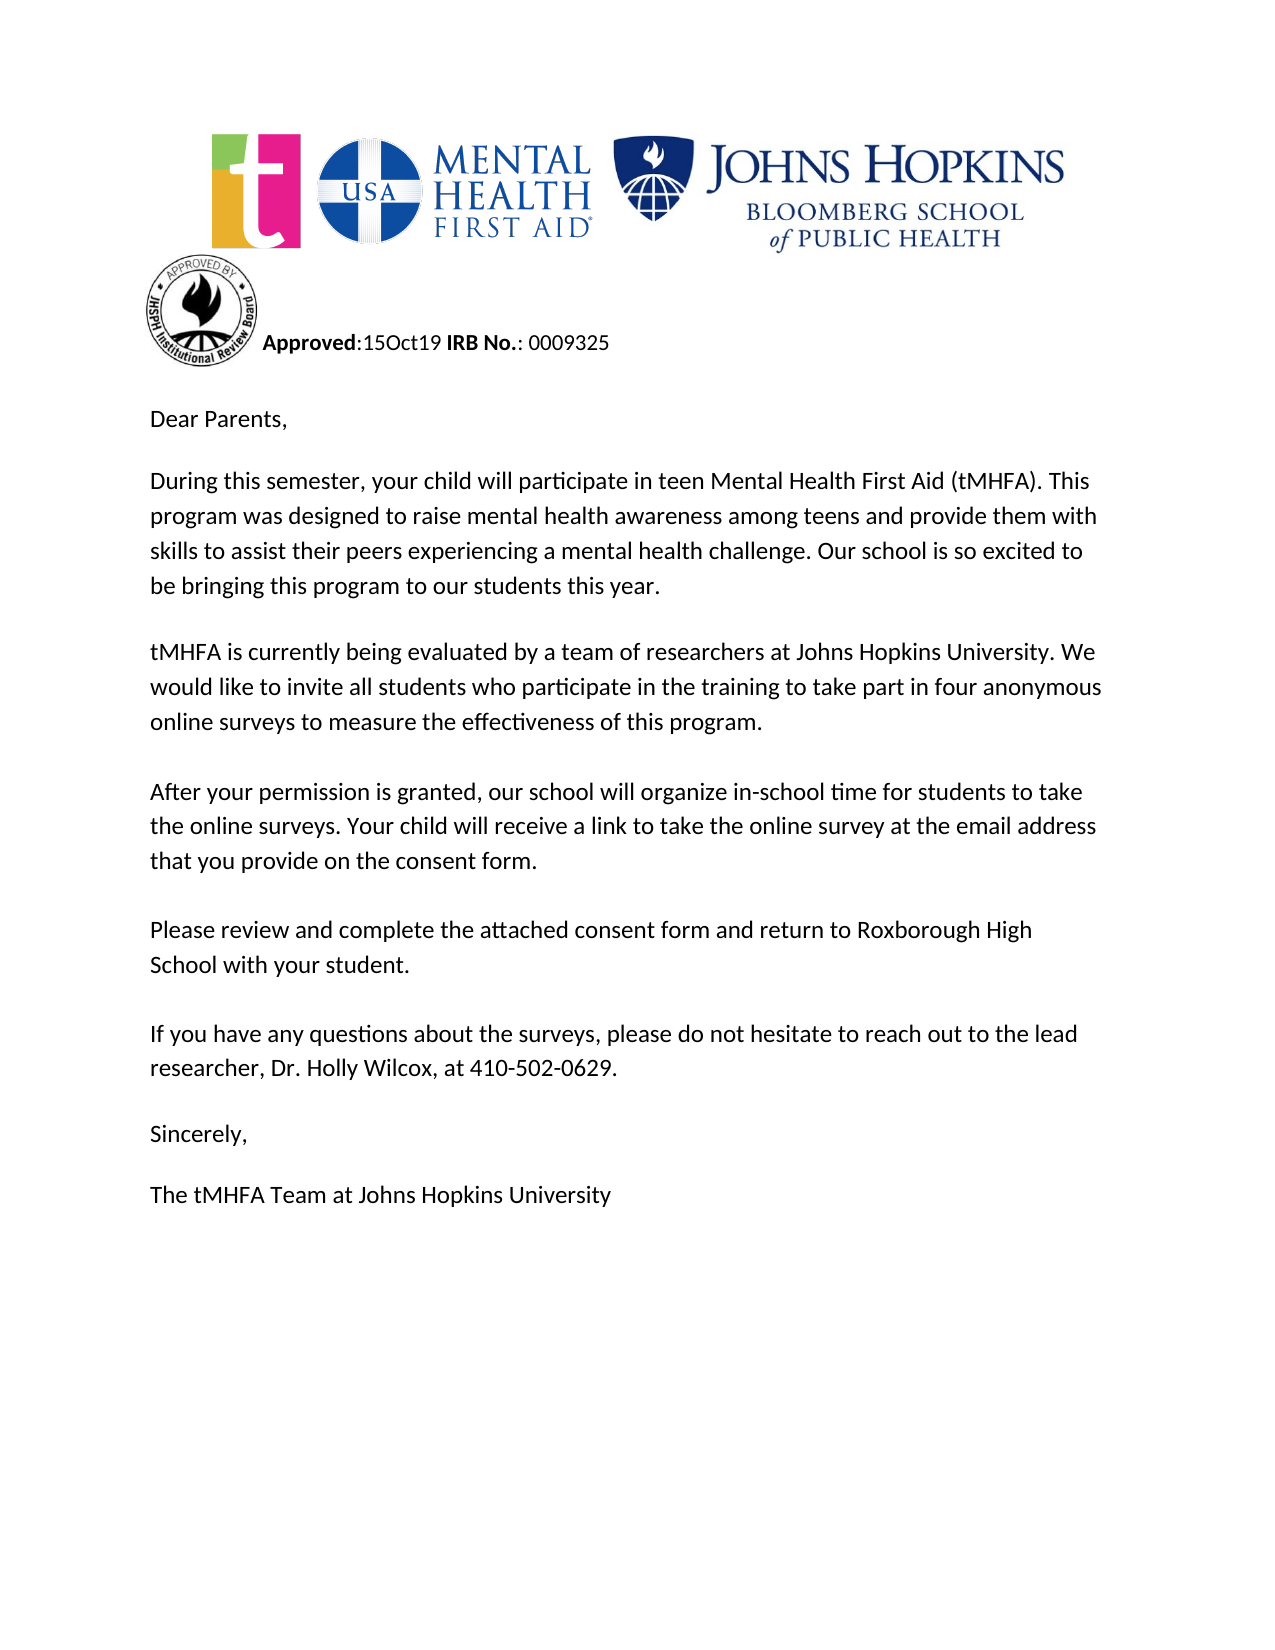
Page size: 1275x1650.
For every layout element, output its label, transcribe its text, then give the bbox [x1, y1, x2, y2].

text tMHFA is currently being evaluated by a team of researchers at Johns Hopkins University. We would like to invite all students who participate in the training to take part in four anonymous online surveys to measure the effectiveness of this program. [150, 636, 1112, 737]
text The tMHFA Team at Johns Hopkins University [150, 1180, 1127, 1210]
text If you have any questions about the surveys, please do not hesitate to reach out to the lead researcher, Dr. Holly Wilcox, at 410-502-0629. [150, 1018, 1101, 1083]
text After your permission is granted, our school will organize in-school time for students to take the online surveys. Your child will receive a link to take the online survey at the email address that you provide on the consent form. [150, 776, 1101, 876]
text Please review and complete the attached consent form and return to Roxborough High School with your student. [150, 914, 1101, 979]
text During this semester, your child will participate in teen Mental Health First Aid (tMHFA). This program was designed to raise mental health awareness among teens and provide them with skills to assist their peers experiencing a mental health challenge. Our school is so excited to be bringing this program to our students this year. [150, 465, 1111, 601]
picture [145, 120, 607, 367]
text Sincerely, [150, 1118, 1127, 1148]
picture [611, 130, 1070, 262]
text Dear Parents, [150, 403, 1127, 434]
text Approved:15Oct19 IRB No.: 0009325 [262, 328, 1127, 356]
